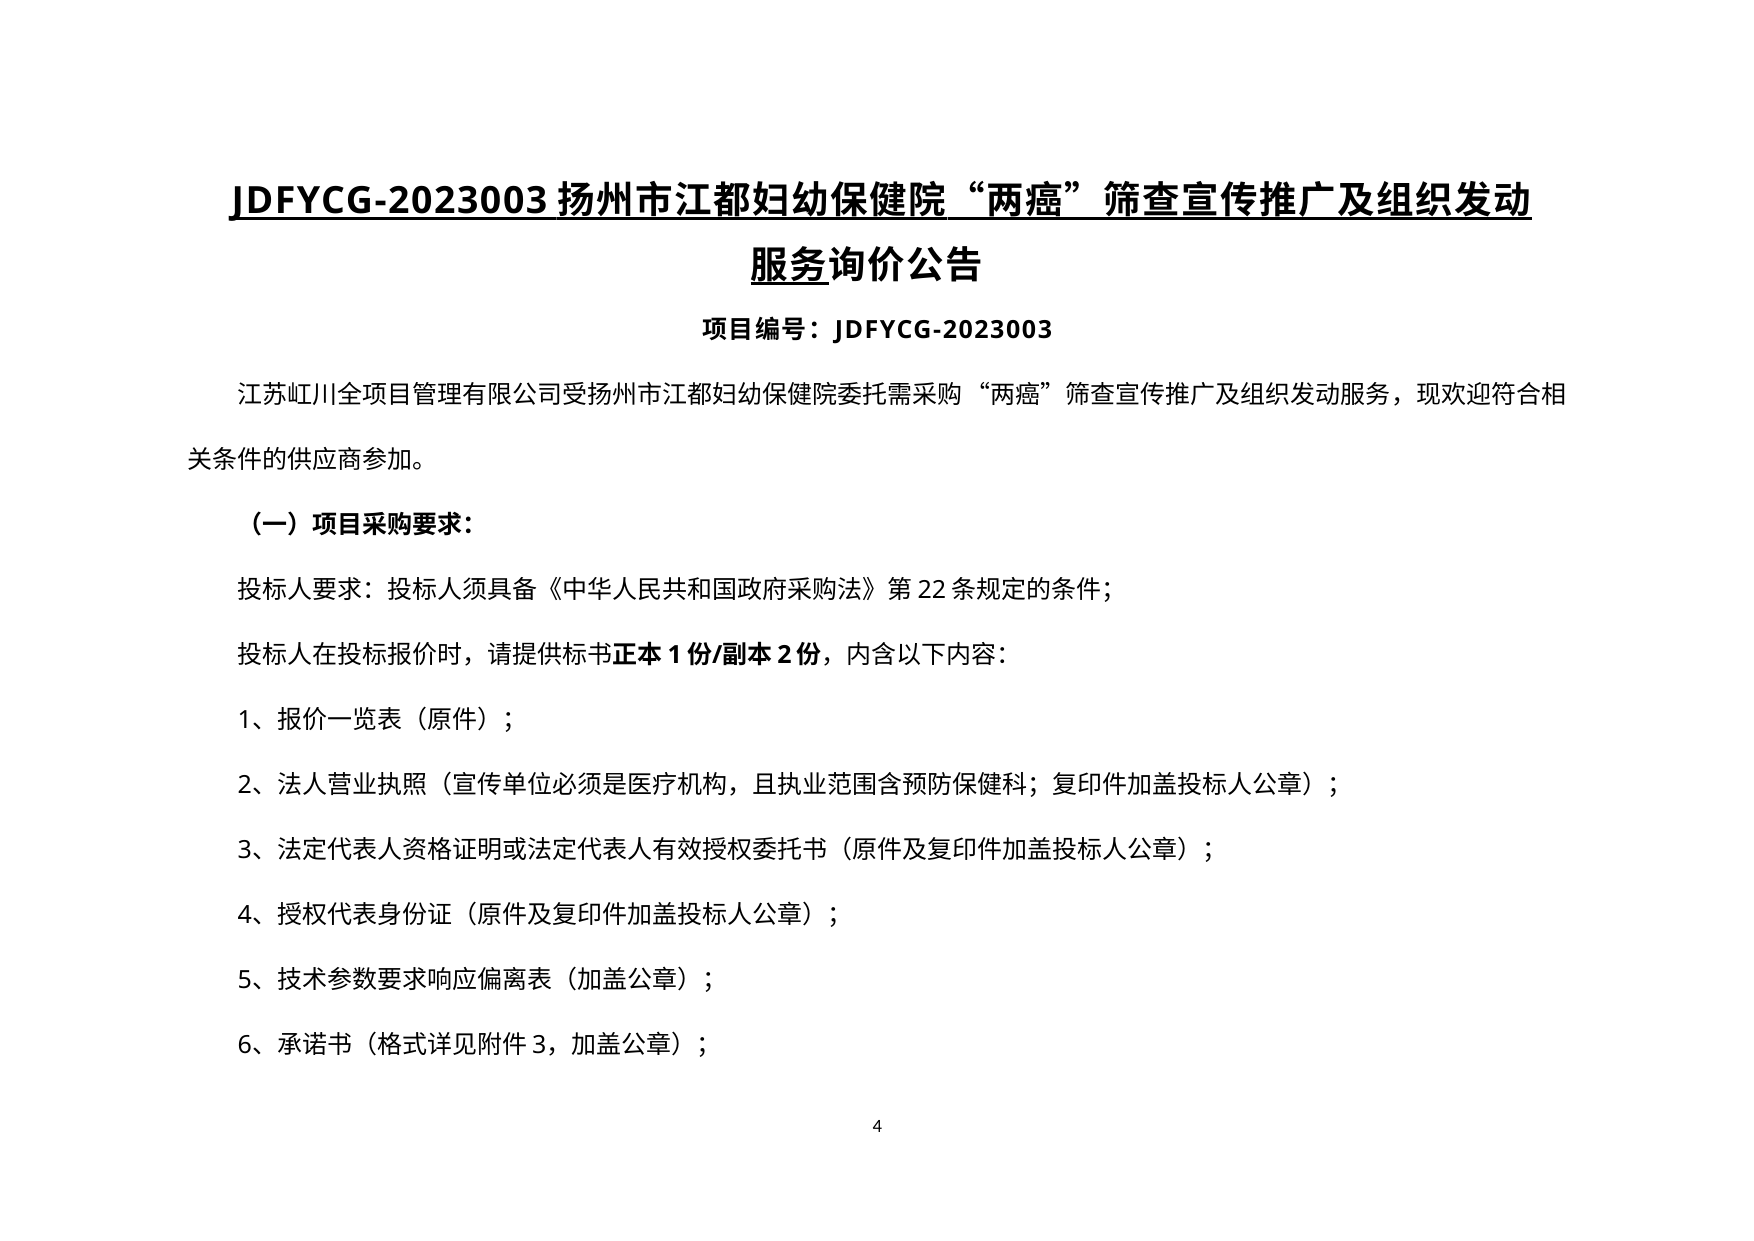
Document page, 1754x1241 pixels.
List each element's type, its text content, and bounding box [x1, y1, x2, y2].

text 4、授权代表身份证（原件及复印件加盖投标人公章）； [187, 880, 1566, 945]
text 1、报价一览表（原件）； [187, 685, 1566, 750]
text JDFYCG-2023003扬州市江都妇幼保健院“两癌”筛查宣传推广及组织发动服务询价公告 [187, 165, 1546, 295]
text 6、承诺书（格式详见附件3，加盖公章）； [187, 1010, 1566, 1075]
text 投标人要求：投标人须具备《中华人民共和国政府采购法》第22条规定的条件； [187, 555, 1566, 620]
text 5、技术参数要求响应偏离表（加盖公章）； [187, 945, 1566, 1010]
text 项目编号：JDFYCG-2023003 [187, 295, 1566, 360]
text 3、法定代表人资格证明或法定代表人有效授权委托书（原件及复印件加盖投标人公章）； [187, 815, 1566, 880]
text 投标人在投标报价时，请提供标书正本1份/副本2份，内含以下内容： [187, 620, 1566, 685]
text 2、法人营业执照（宣传单位必须是医疗机构，且执业范围含预防保健科；复印件加盖投标人公章）； [187, 750, 1566, 815]
text （一）项目采购要求： [187, 490, 1566, 555]
text 江苏屸川全项目管理有限公司受扬州市江都妇幼保健院委托需采购“两癌”筛查宣传推广及组织发动服务，现欢迎符合相关条件的供应商参加。 [187, 360, 1566, 490]
